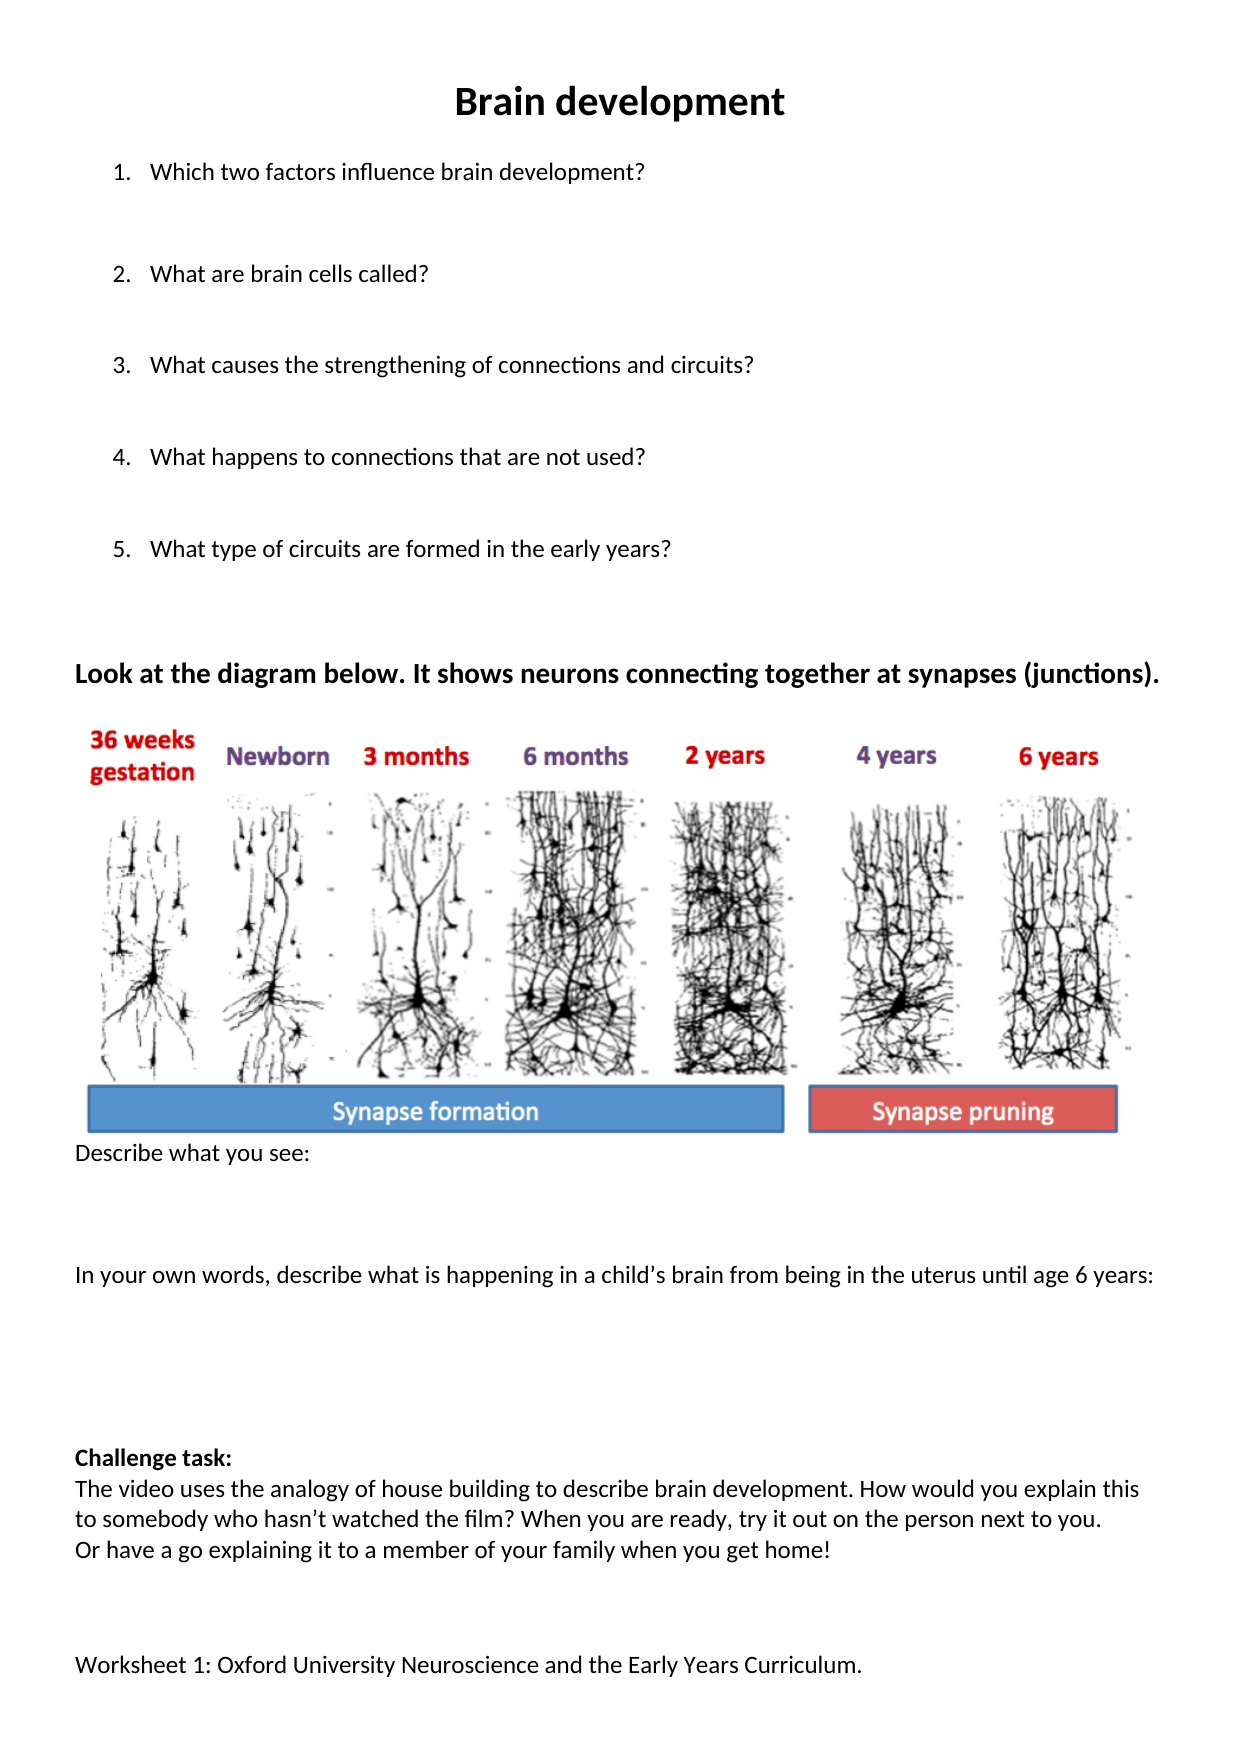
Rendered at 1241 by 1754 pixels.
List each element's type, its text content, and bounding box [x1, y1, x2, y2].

text In your own words, describe what is happening in a child’s brain from being in the uterus until age 6 years: [75, 1259, 1165, 1290]
text Describe what you see: [75, 1137, 1165, 1168]
text The video uses the analogy of house building to describe brain development. How would you explain this to somebody who hasn’t watched the film? When you are ready, try it out on the person next to you. [75, 1473, 1165, 1534]
list What are brain cells called? [112, 258, 1165, 288]
list What happens to connections that are not used? [112, 441, 1165, 472]
text Challenge task: [75, 1442, 1165, 1473]
text Look at the diagram below. It shows neurons connecting together at synapses (junctions). [75, 655, 1165, 690]
list What causes the strengthening of connections and circuits? [112, 349, 1165, 380]
text Brain development [75, 75, 1165, 126]
list Which two factors influence brain development? [112, 156, 1165, 187]
list What type of circuits are formed in the early years? [112, 533, 1165, 563]
picture [75, 721, 1136, 1138]
text Or have a go explaining it to a member of your family when you get home! [75, 1534, 1165, 1564]
